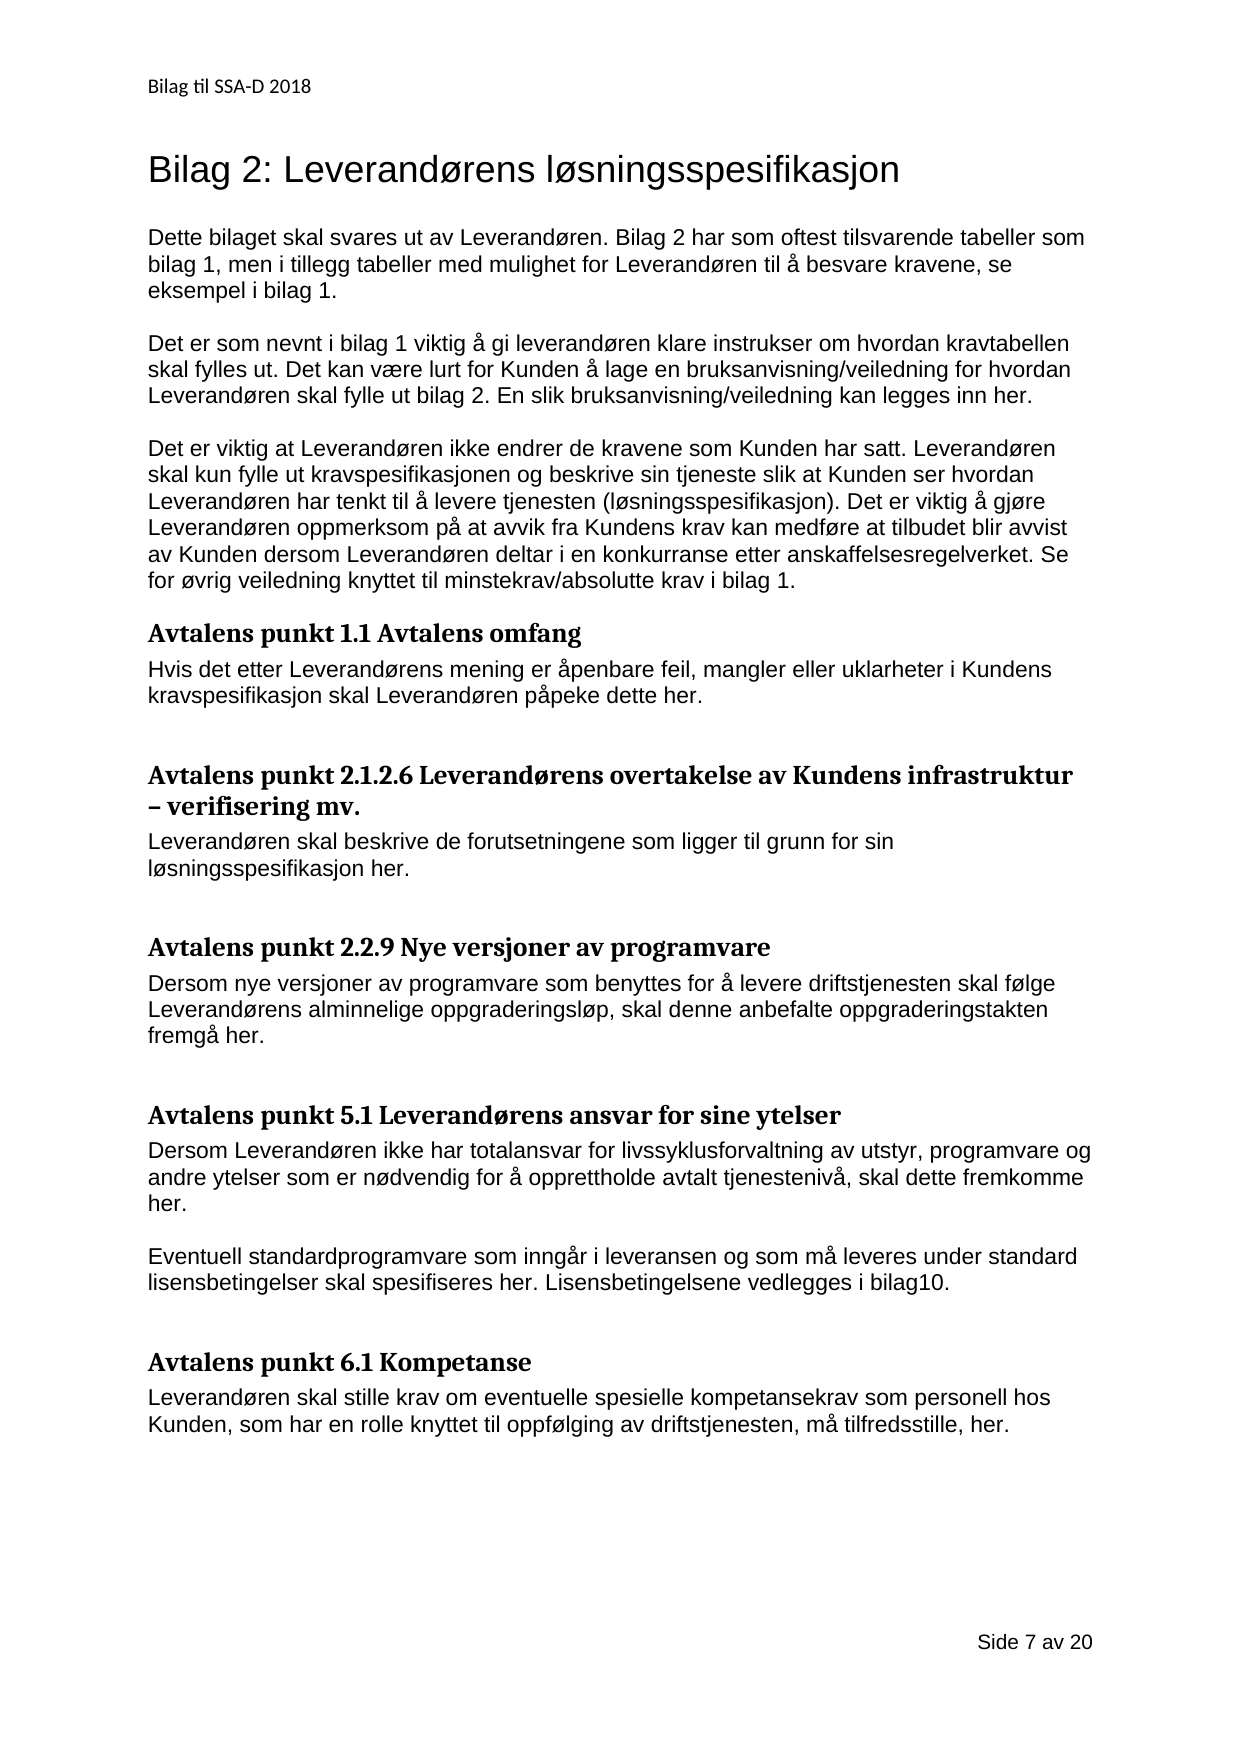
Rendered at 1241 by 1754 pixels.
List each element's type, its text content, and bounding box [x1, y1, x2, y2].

text Dersom Leverandøren ikke har totalansvar for livssyklusforvaltning av utstyr, programvare og andre ytelser som er nødvendig for å opprettholde avtalt tjenestenivå, skal dette fremkomme her. [148, 1137, 1093, 1217]
text Leverandøren skal stille krav om eventuelle spesielle kompetansekrav som personell hos Kunden, som har en rolle knyttet til oppfølging av driftstjenesten, må tilfredsstille, her. [148, 1384, 1093, 1437]
text Hvis det etter Leverandørens mening er åpenbare feil, mangler eller uklarheter i Kundens kravspesifikasjon skal Leverandøren påpeke dette her. [148, 656, 1093, 708]
subtitle Avtalens punkt 2.1.2.6 Leverandørens overtakelse av Kundens infrastruktur – verifisering mv. [148, 760, 1093, 822]
text Leverandøren skal beskrive de forutsetningene som ligger til grunn for sin løsningsspesifikasjon her. [148, 828, 1093, 881]
text Dette bilaget skal svares ut av Leverandøren. Bilag 2 har som oftest tilsvarende tabeller som bilag 1, men i tillegg tabeller med mulighet for Leverandøren til å besvare kravene, se eksempel i bilag 1. [148, 224, 1093, 303]
subtitle Avtalens punkt 6.1 Kompetanse [148, 1347, 1093, 1378]
text Det er viktig at Leverandøren ikke endrer de kravene som Kunden har satt. Leverandøren skal kun fylle ut kravspesifikasjonen og beskrive sin tjeneste slik at Kunden ser hvordan Leverandøren har tenkt til å levere tjenesten (løsningsspesifikasjon). Det er viktig å gjøre Leverandøren oppmerksom på at avvik fra Kundens krav kan medføre at tilbudet blir avvist av Kunden dersom Leverandøren deltar i en konkurranse etter anskaffelsesregelverket. Se for øvrig veiledning knyttet til minstekrav/absolutte krav i bilag 1. [148, 435, 1093, 593]
subtitle Avtalens punkt 1.1 Avtalens omfang [148, 618, 1093, 649]
text Det er som nevnt i bilag 1 viktig å gi leverandøren klare instrukser om hvordan kravtabellen skal fylles ut. Det kan være lurt for Kunden å lage en bruksanvisning/veiledning for hvordan Leverandøren skal fylle ut bilag 2. En slik bruksanvisning/veiledning kan legges inn her. [148, 330, 1093, 409]
subtitle Avtalens punkt 2.2.9 Nye versjoner av programvare [148, 932, 1093, 963]
text Eventuell standardprogramvare som inngår i leveransen og som må leveres under standard lisensbetingelser skal spesifiseres her. Lisensbetingelsene vedlegges i bilag10. [148, 1243, 1093, 1296]
subtitle Bilag 2: Leverandørens løsningsspesifikasjon [148, 148, 1093, 191]
subtitle Avtalens punkt 5.1 Leverandørens ansvar for sine ytelser [148, 1100, 1093, 1131]
text Dersom nye versjoner av programvare som benyttes for å levere driftstjenesten skal følge Leverandørens alminnelige oppgraderingsløp, skal denne anbefalte oppgraderingstakten fremgå her. [148, 970, 1093, 1049]
